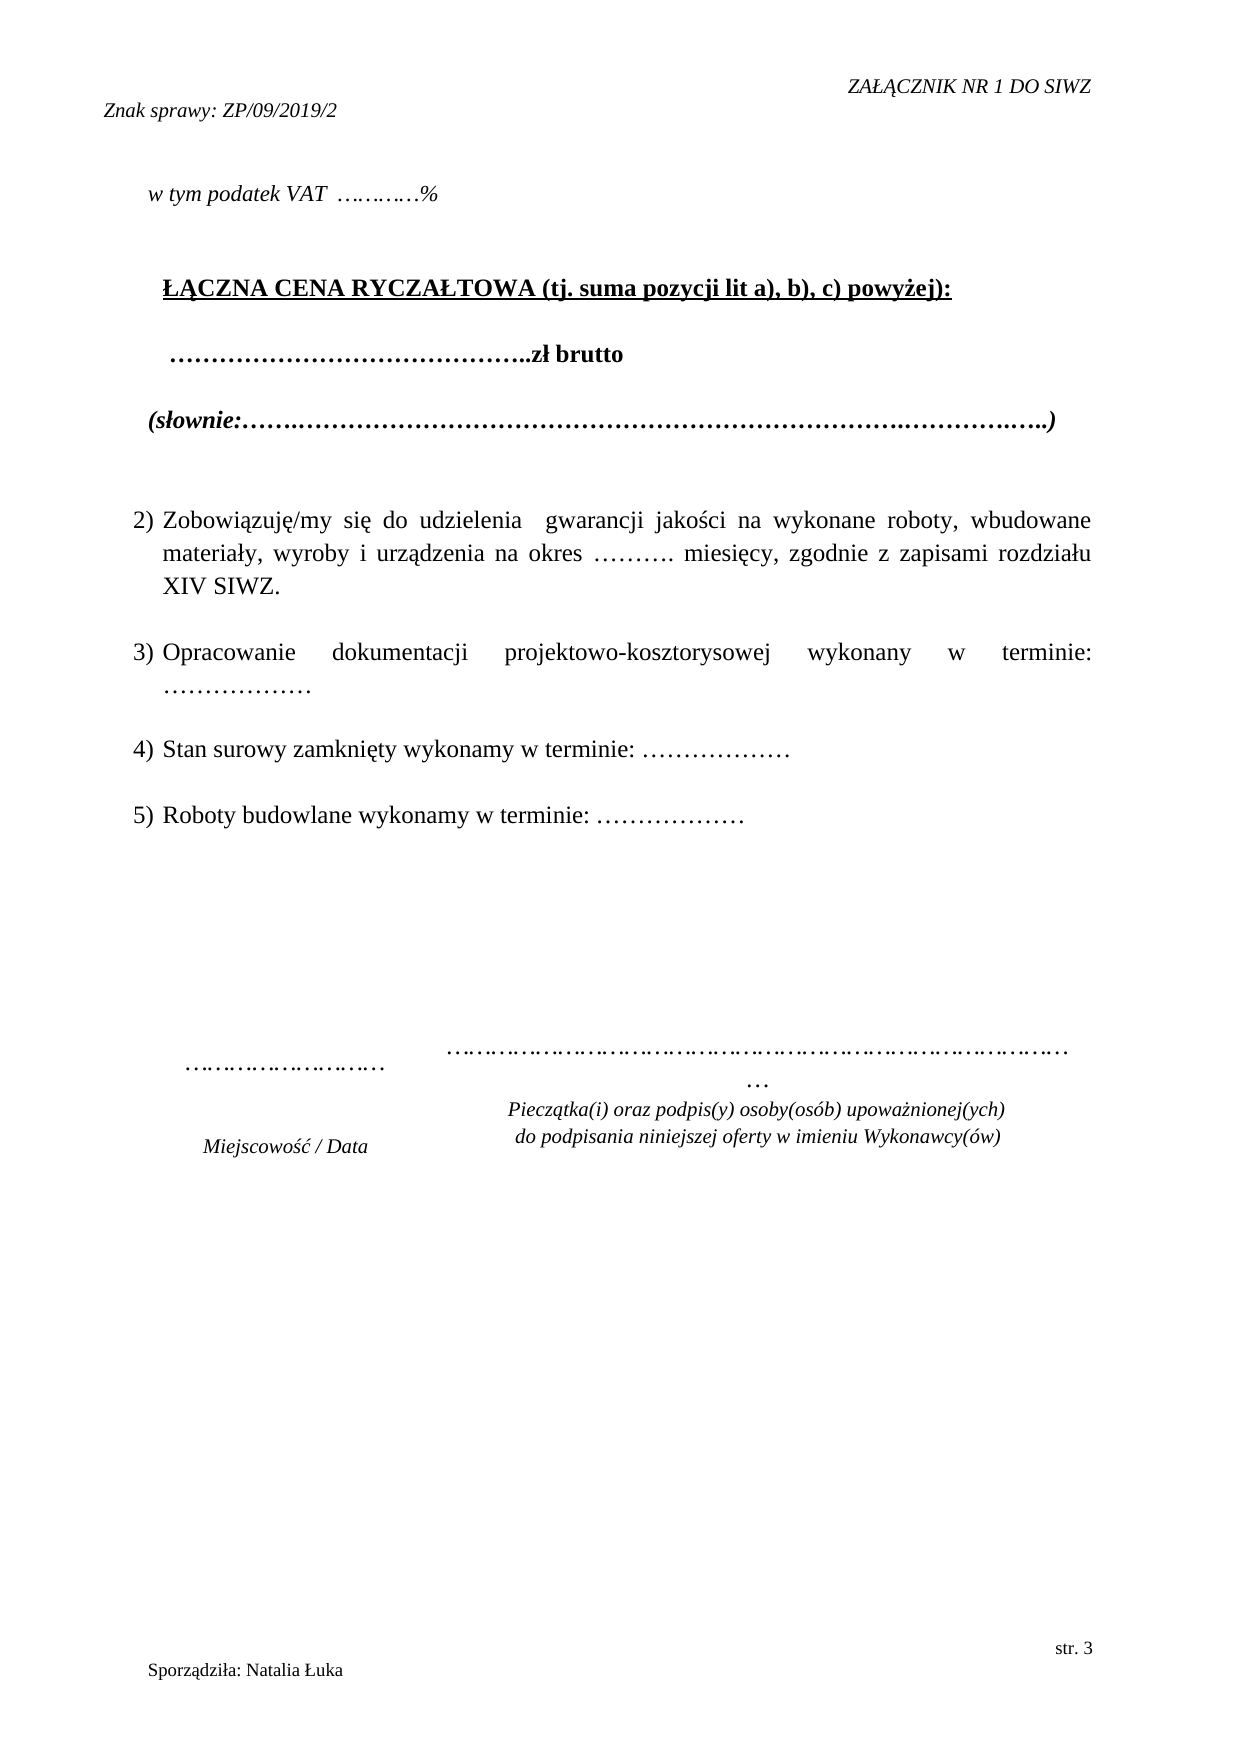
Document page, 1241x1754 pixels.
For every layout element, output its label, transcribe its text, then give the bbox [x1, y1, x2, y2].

list ŁĄCZNA CENA RYCZAŁTOWA (tj. suma pozycji lit a), b), c) powyżej): [162, 273, 1093, 302]
text (słownie:…….……………………………………………………………….………….…..) [148, 406, 1093, 434]
list Roboty budowlane wykonamy w terminie: ……………… [133, 800, 1093, 829]
table_header ……………………… [148, 1031, 425, 1097]
list Stan surowy zamknięty wykonamy w terminie: ……………… [133, 734, 1093, 763]
list ……………………………………..zł brutto [162, 339, 1093, 368]
table_cell Miejscowość / Data [148, 1097, 425, 1200]
list Opracowanie dokumentacji projektowo-kosztorysowej wykonany w terminie: ……………… [133, 637, 1093, 698]
text w tym podatek VAT …………% [148, 180, 1093, 206]
list Zobowiązuję/my się do udzielenia gwarancji jakości na wykonane roboty, wbudowane materiały, wyroby i urządzenia na okres ………. miesięcy, zgodnie z zapisami rozdziału XIV SIWZ. [133, 505, 1093, 599]
table_cell Pieczątka(i) oraz podpis(y) osoby(osób) upoważnionej(ych) do podpisania niniejszej oferty w imieniu Wykonawcy(ów) [425, 1097, 1093, 1200]
table_header …………………………………………………………………………… [425, 1031, 1093, 1097]
